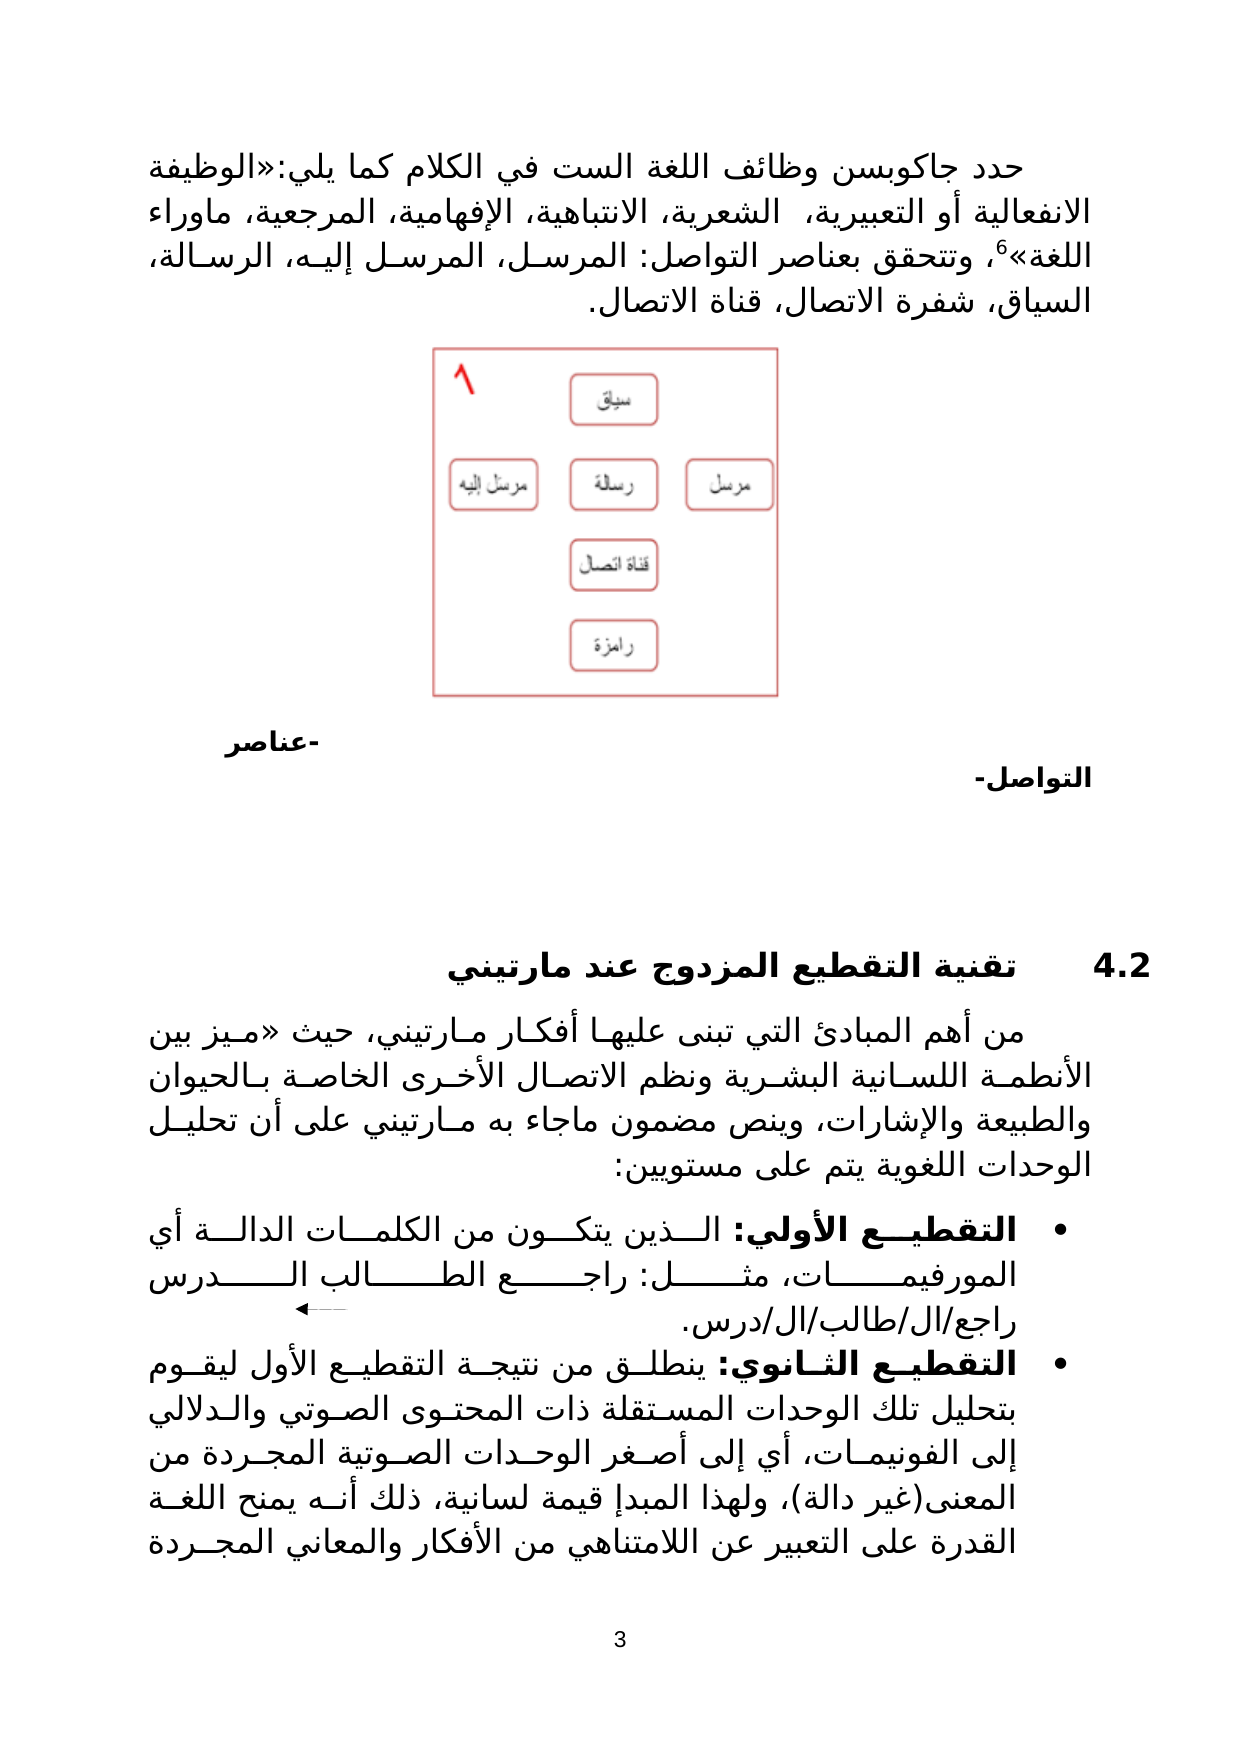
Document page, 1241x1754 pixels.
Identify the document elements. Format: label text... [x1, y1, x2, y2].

text حدد جاكوبسن وظائف اللغة الست في الكلام كما يلي:«الوظيفة الانفعالية أو التعبيرية، الشعرية، الانتباهية، الإفهامية، المرجعية، ماوراء اللغة»6، وتتحقق بعناصر التواصل: المرسل، المرسل إليه، الرسالة، السياق، شفرة الاتصال، قناة الاتصال. [148, 148, 1093, 320]
text -عناصر التواصل- [148, 726, 1093, 794]
list التقطيع الأولي: الذين يتكون من الكلمات الدالة أي المورفيمات، مثل: راجع الطالب الدرس راجع/ال/طالب/ال/درس. [148, 1211, 1055, 1339]
text من أهم المبادئ التي تبنى عليها أفكار مارتيني، حيث «ميز بين الأنطمة اللسانية البشرية ونظم الاتصال الأخرى الخاصة بالحيوان والطبيعة والإشارات، وينص مضمون ماجاء به مارتيني على أن تحليل الوحدات اللغوية يتم على مستويين: [148, 1012, 1093, 1184]
list تقنية التقطيع المزدوج عند مارتيني [148, 946, 1093, 985]
picture [431, 346, 780, 700]
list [148, 1344, 1055, 1562]
